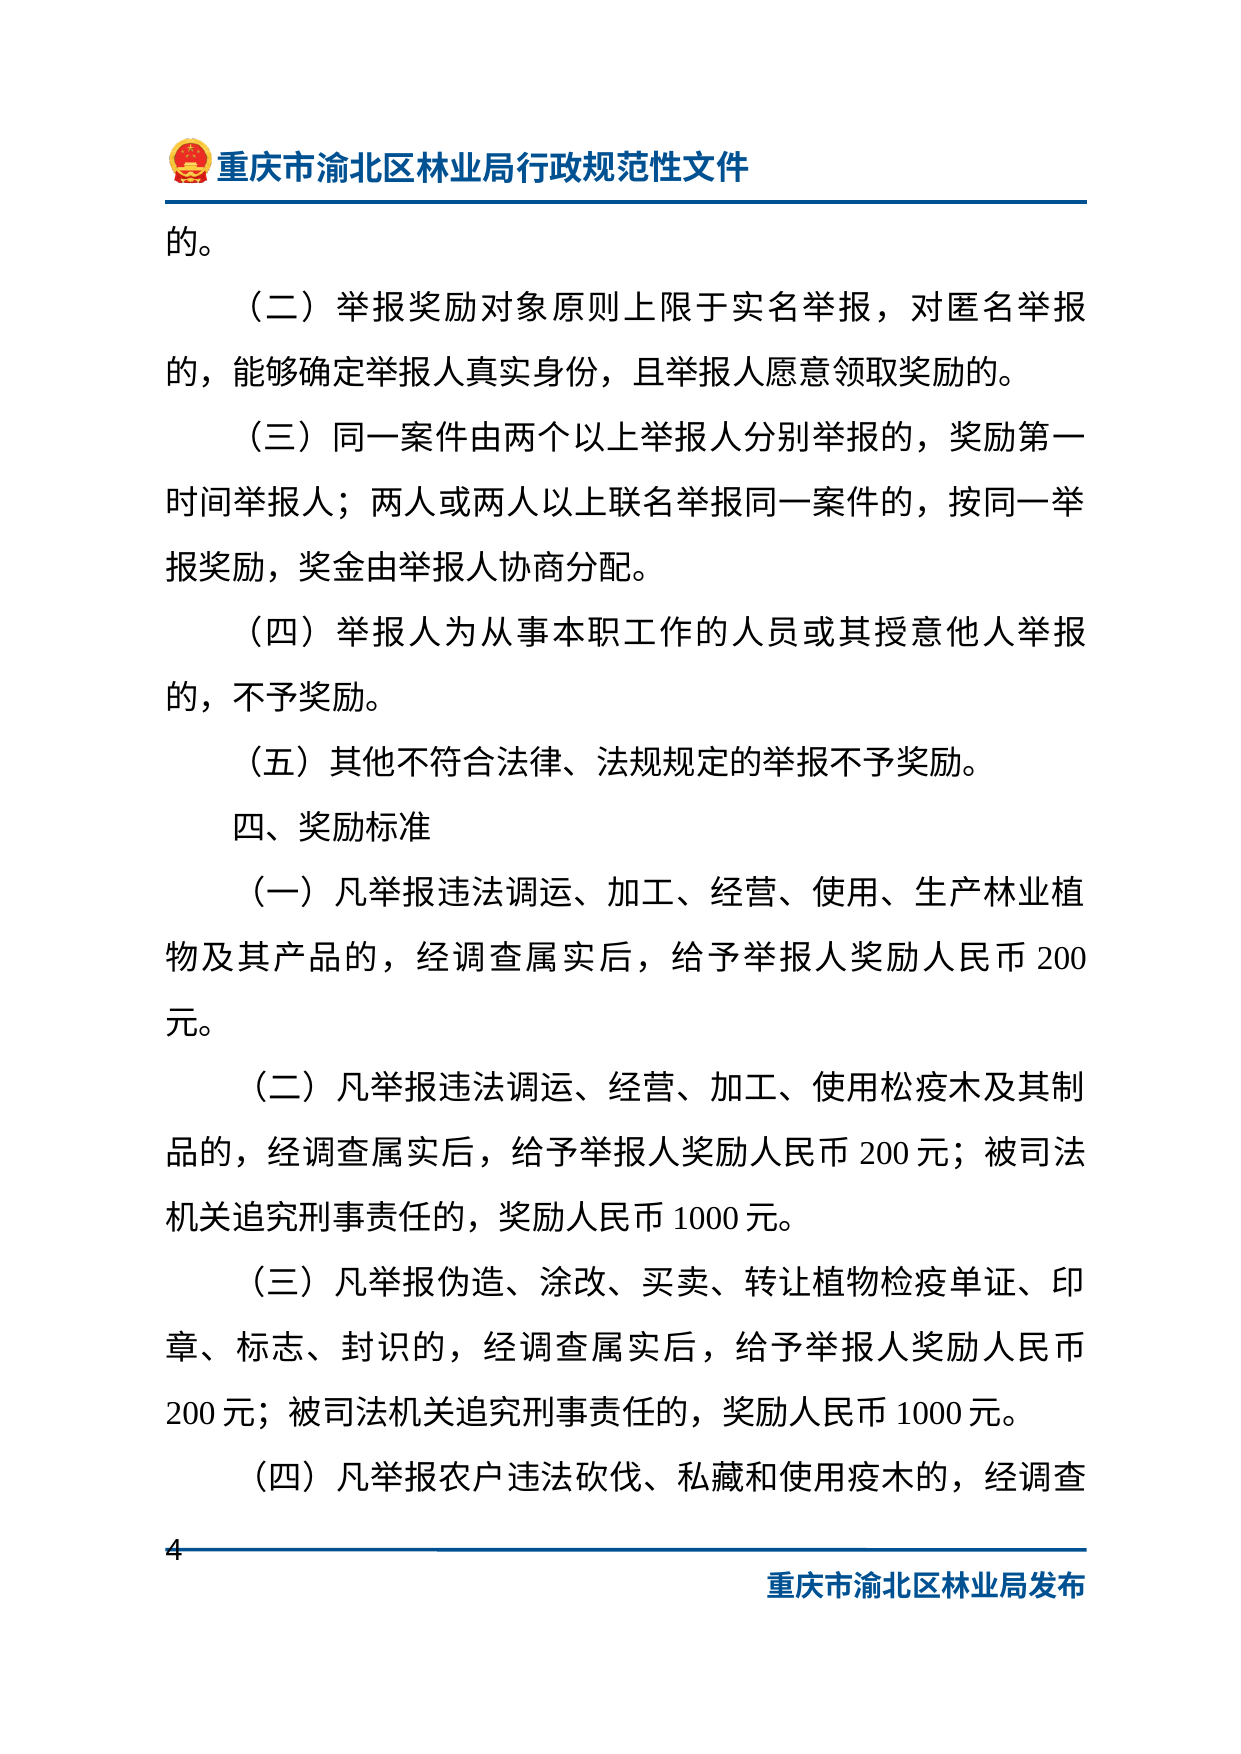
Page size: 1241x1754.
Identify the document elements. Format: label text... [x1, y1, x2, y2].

text （三）同一案件由两个以上举报人分别举报的，奖励第一时间举报人；两人或两人以上联名举报同一案件的，按同一举报奖励，奖金由举报人协商分配。 [165, 402, 1087, 597]
text （三）凡举报伪造、涂改、买卖、转让植物检疫单证、印章、标志、封识的，经调查属实后，给予举报人奖励人民币200元；被司法机关追究刑事责任的，奖励人民币1000元。 [165, 1247, 1087, 1442]
picture [165, 136, 216, 187]
text （四）凡举报农户违法砍伐、私藏和使用疫木的，经调查属实后，给予举报人奖励人民币100元。 [165, 1442, 1087, 1507]
text （五）其他不符合法律、法规规定的举报不予奖励。 [165, 727, 1087, 792]
text （一）凡举报违法调运、加工、经营、使用、生产林业植物及其产品的，经调查属实后，给予举报人奖励人民币200元。 [165, 857, 1087, 1052]
text （二）凡举报违法调运、经营、加工、使用松疫木及其制品的，经调查属实后，给予举报人奖励人民币200元；被司法机关追究刑事责任的，奖励人民币1000元。 [165, 1052, 1087, 1247]
text （四）举报人为从事本职工作的人员或其授意他人举报的，不予奖励。 [165, 597, 1087, 727]
text （二）举报奖励对象原则上限于实名举报，对匿名举报的，能够确定举报人真实身份，且举报人愿意领取奖励的。 [165, 272, 1087, 402]
text 四、奖励标准 [165, 792, 1087, 857]
text （一）举报的线索已经相关部门核实查证属于违法行为的。 [165, 207, 1087, 272]
